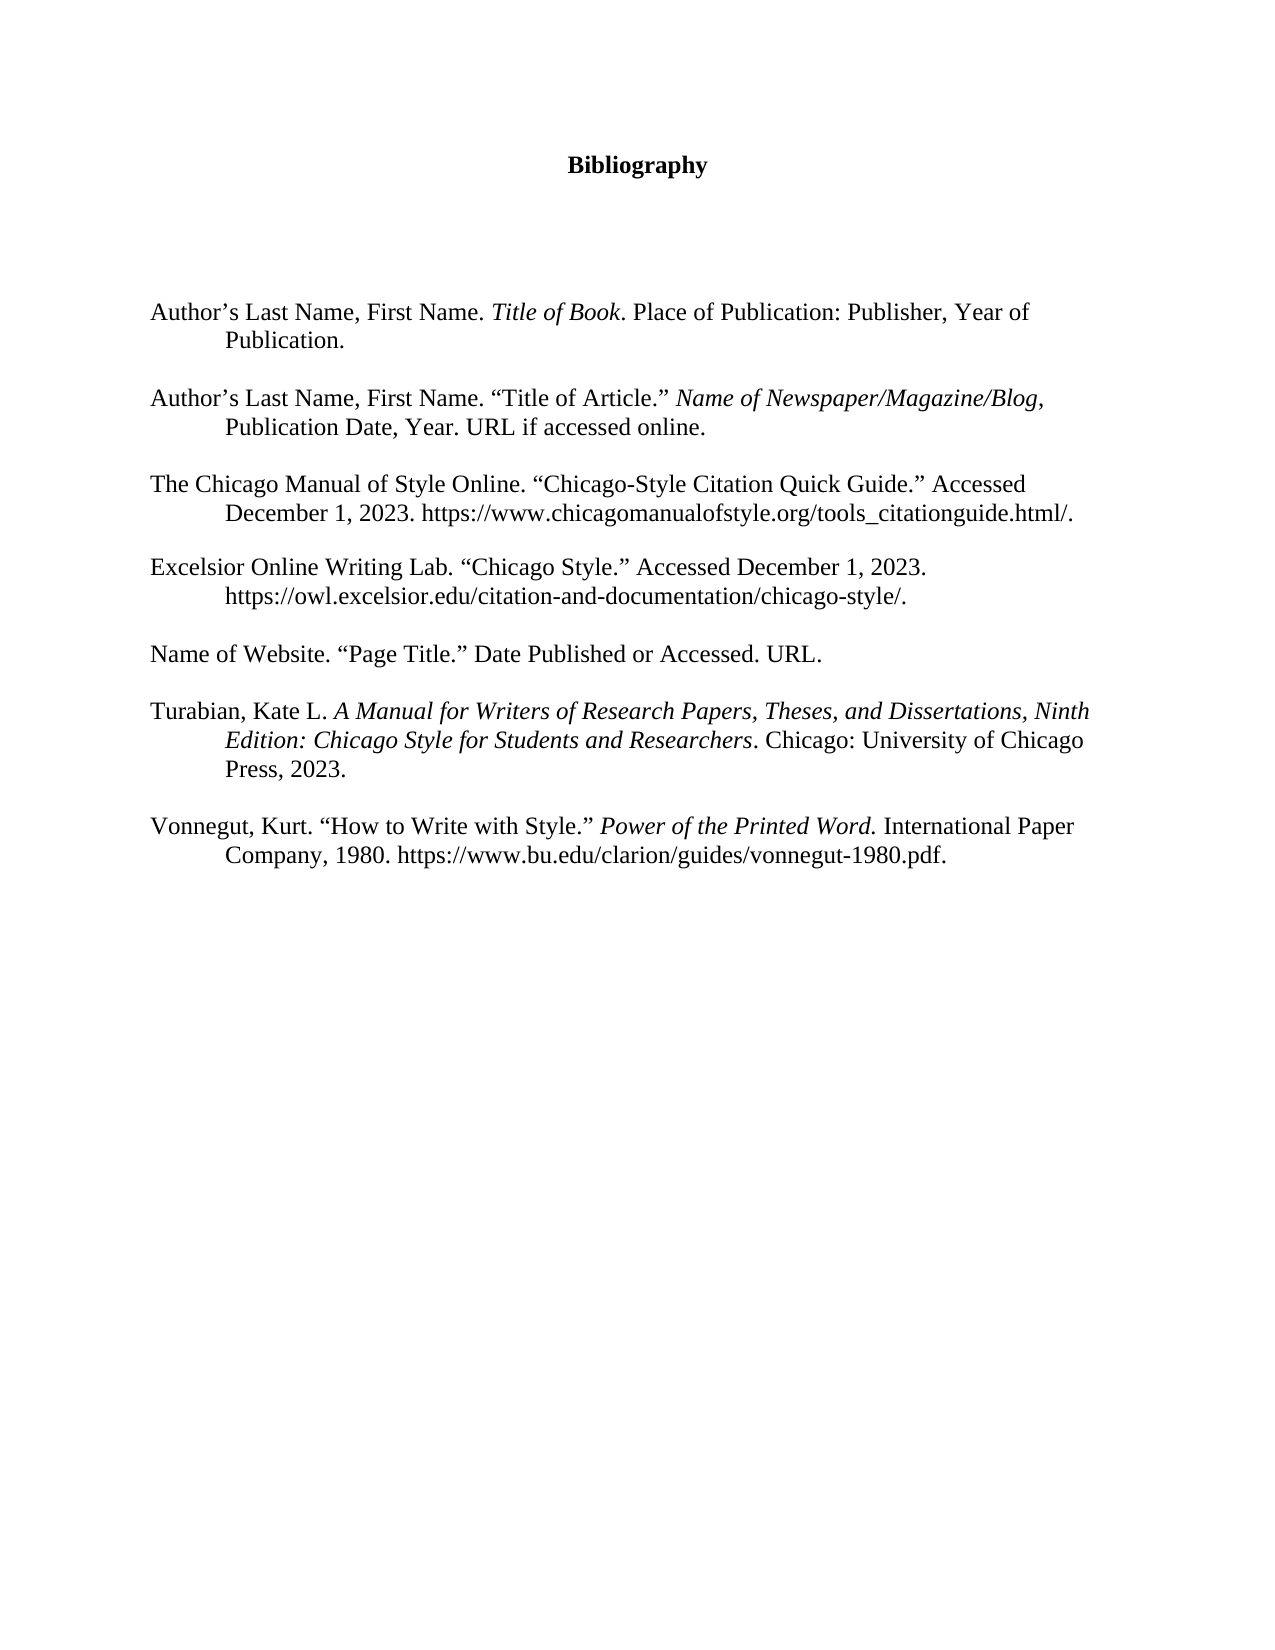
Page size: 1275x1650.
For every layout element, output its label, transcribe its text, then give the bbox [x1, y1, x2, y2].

text Author’s Last Name, First Name. Title of Book. Place of Publication: Publisher, Year of Publication. [150, 297, 1125, 354]
text Name of Website. “Page Title.” Date Published or Accessed. URL. [150, 639, 1125, 667]
text Vonnegut, Kurt. “How to Write with Style.” Power of the Printed Word. International Paper Company, 1980. https://www.bu.edu/clarion/guides/vonnegut-1980.pdf. [150, 811, 1125, 869]
text The Chicago Manual of Style Online. “Chicago-Style Citation Quick Guide.” Accessed December 1, 2023. https://www.chicagomanualofstyle.org/tools_citationguide.html/. [150, 469, 1125, 527]
text Excelsior Online Writing Lab. “Chicago Style.” Accessed December 1, 2023. https://owl.excelsior.edu/citation-and-documentation/chicago-style/. [150, 552, 1125, 610]
text Bibliography [150, 150, 1125, 179]
text Author’s Last Name, First Name. “Title of Article.” Name of Newspaper/Magazine/Blog, Publication Date, Year. URL if accessed online. [150, 383, 1125, 441]
text Turabian, Kate L. A Manual for Writers of Research Papers, Theses, and Dissertations, Ninth Edition: Chicago Style for Students and Researchers. Chicago: University of Chicago Press, 2023. [150, 696, 1125, 782]
